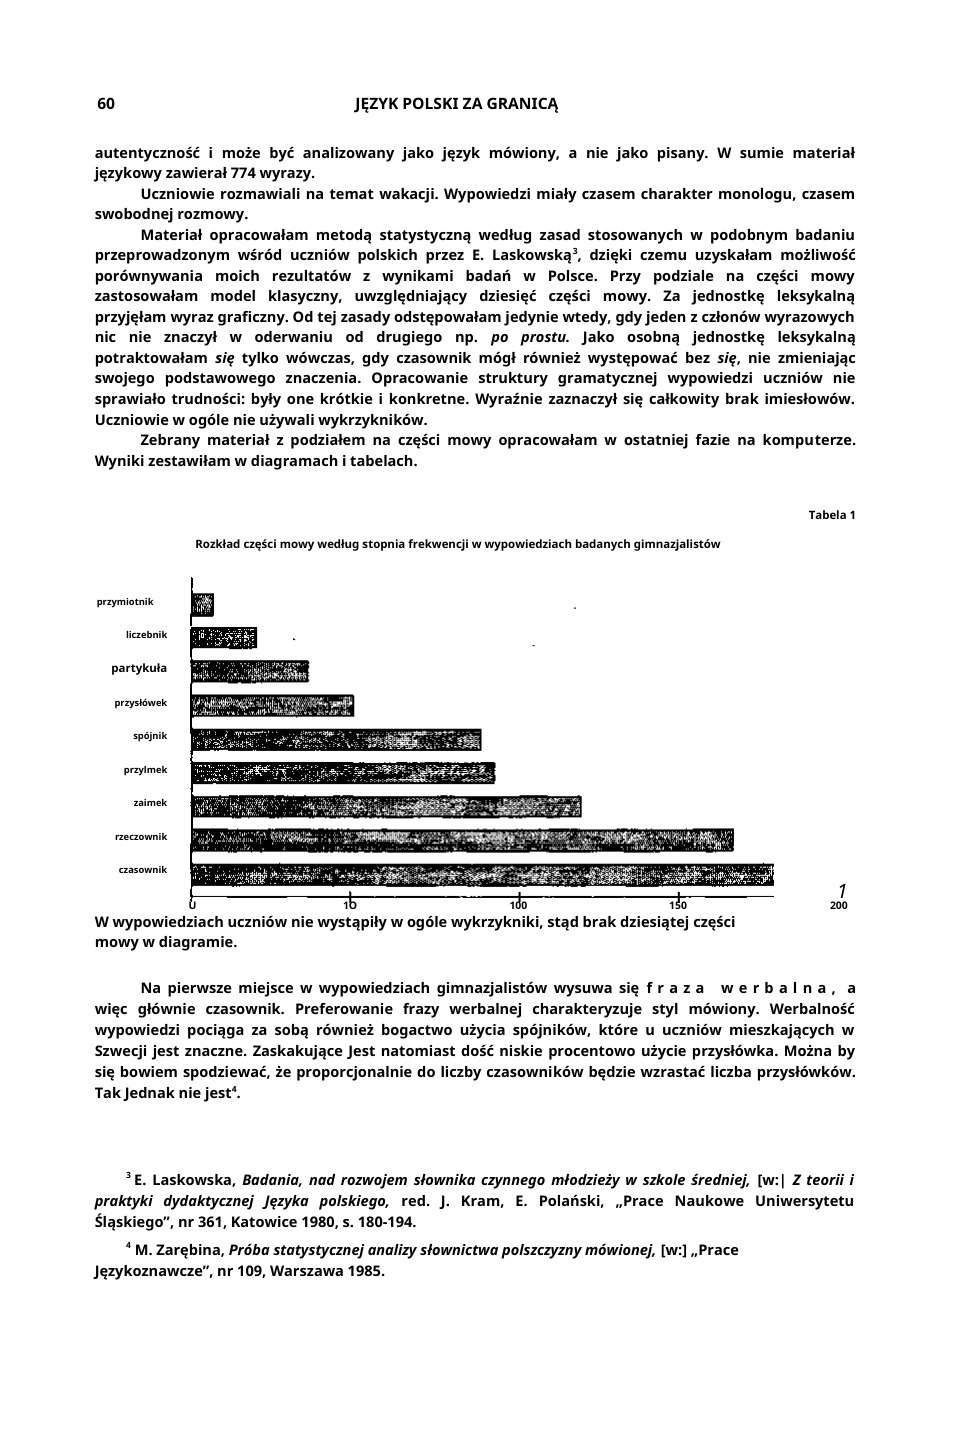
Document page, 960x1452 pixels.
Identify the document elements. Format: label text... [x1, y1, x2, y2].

text JĘZYK POLSKI ZA GRANICĄ [355, 97, 558, 113]
text 3 E. Laskowska, Badania, nad rozwojem słownika czynnego młodzieży w szkole średniej, [w:| Z teorii i praktyki dydaktycznej Języka polskiego, red. J. Kram, E. Polański, „Prace Naukowe Uniwersytetu Śląskiego”, nr 361, Katowice 1980, s. 180-194. [94, 1169, 854, 1232]
picture [190, 577, 576, 626]
text Zebrany materiał z podziałem na części mowy opracowałam w ostatniej fazie na komputerze. Wyniki zestawiłam w diagramach i tabelach. [94, 429, 856, 470]
text autentyczność i może być analizowany jako język mówiony, a nie jako pisany. W sumie materiał językowy zawierał 774 wyrazy. [94, 142, 856, 183]
text liczebnik [101, 612, 167, 646]
text przylmek [101, 746, 167, 780]
text czasownik [101, 847, 167, 881]
text partykuła [101, 646, 167, 679]
text zaimek [101, 780, 167, 813]
text przysłówek [101, 679, 167, 713]
picture [190, 627, 774, 901]
text Uczniowie rozmawiali na temat wakacji. Wypowiedzi miały czasem charakter monologu, czasem swobodnej rozmowy. [94, 183, 856, 224]
text W wypowiedziach uczniów nie wystąpiły w ogóle wykrzykniki, stąd brak dziesiątej części mowy w diagramie. [94, 911, 854, 951]
text 4 M. Zarębina, Próba statystycznej analizy słownictwa polszczyzny mówionej, [w:] „Prace Językoznawcze”, nr 109, Warszawa 1985. [94, 1238, 854, 1281]
text Materiał opracowałam metodą statystyczną według zasad stosowanych w podobnym badaniu przeprowadzonym wśród uczniów polskich przez E. Laskowską3, dzięki czemu uzyskałam możliwość porównywania moich rezultatów z wynikami badań w Polsce. Przy podziale na części mowy zastosowałam model klasyczny, uwzględniający dziesięć części mowy. Za jednostkę leksykalną przyjęłam wyraz graficzny. Od tej zasady odstępowałam jedynie wtedy, gdy jeden z członów wyrazowych nic nie znaczył w oderwaniu od drugiego np. po prostu. Jako osobną jednostkę leksykalną potraktowałam się tylko wówczas, gdy czasownik mógł również występować bez się, nie zmieniając swojego podstawowego znaczenia. Opracowanie struktury gramatycznej wypowiedzi uczniów nie sprawiało trudności: były one krótkie i konkretne. Wyraźnie zaznaczył się całkowity brak imiesłowów. Uczniowie w ogóle nie używali wykrzykników. [94, 224, 856, 429]
text spójnik [101, 713, 167, 746]
text rzeczownik [101, 813, 167, 847]
text Na pierwsze miejsce w wypowiedziach gimnazjalistów wysuwa się fraza werbalna, a więc głównie czasownik. Preferowanie frazy werbalnej charakteryzuje styl mówiony. Werbalność wypowiedzi pociąga za sobą również bogactwo użycia spójników, które u uczniów mieszkających w Szwecji jest znaczne. Zaskakujące Jest natomiast dość niskie procentowo użycie przysłówka. Można by się bowiem spodziewać, że proporcjonalnie do liczby czasowników będzie wzrastać liczba przysłówków. Tak Jednak nie jest4. [94, 977, 856, 1103]
text 60 [97, 97, 115, 113]
